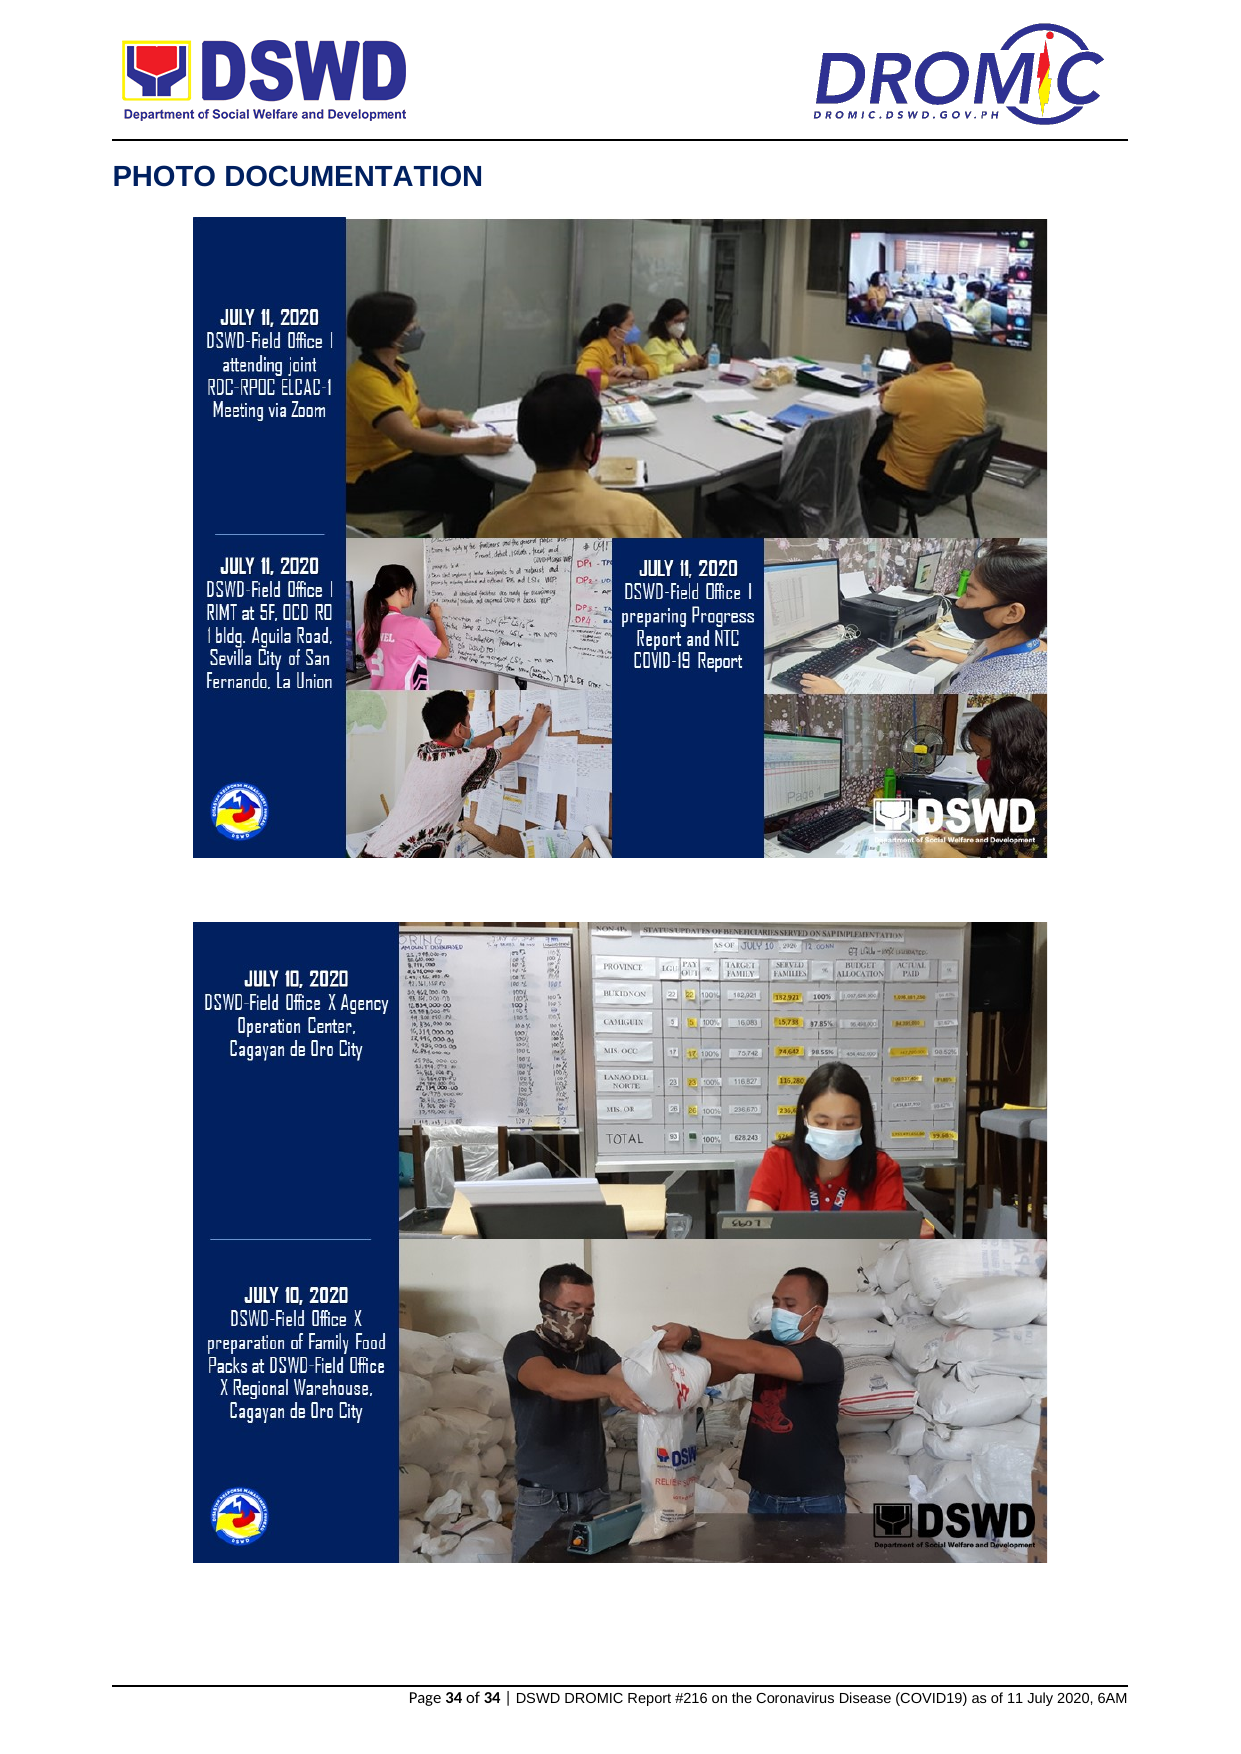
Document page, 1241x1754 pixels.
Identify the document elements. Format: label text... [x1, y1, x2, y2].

text PHOTO DOCUMENTATION [112, 159, 1128, 192]
picture [193, 922, 1048, 1563]
picture [781, 23, 1133, 125]
picture [112, 37, 416, 125]
picture [193, 217, 1048, 858]
